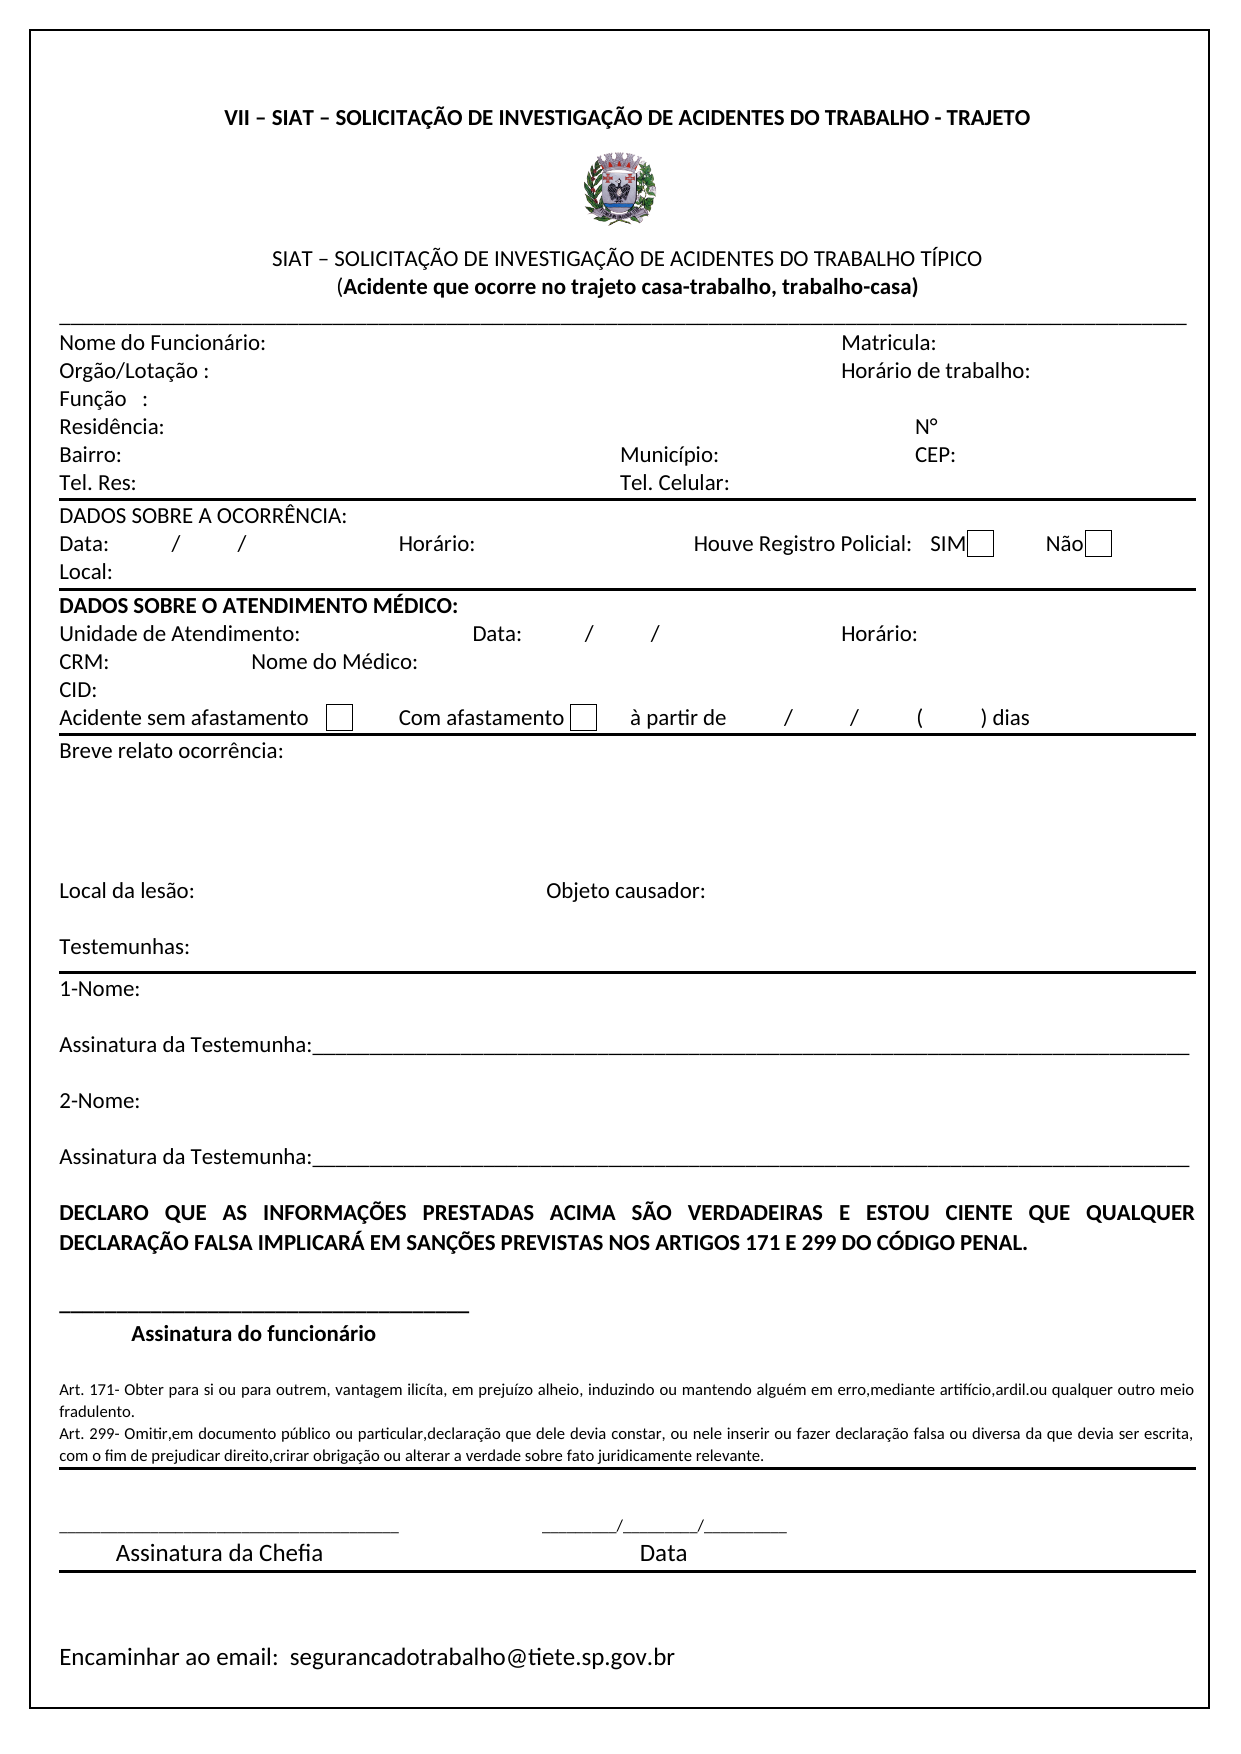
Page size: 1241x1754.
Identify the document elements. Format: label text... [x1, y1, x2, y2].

text CRM: Nome do Médico: [59, 647, 1196, 675]
text Testemunhas: [59, 932, 1196, 971]
text 2-Nome: [59, 1058, 1166, 1114]
picture [584, 152, 657, 226]
list _________________________________________ _________/_________/__________ [59, 1516, 1196, 1536]
text Local da lesão: Objeto causador: [59, 876, 1196, 904]
list Encaminhar ao email: segurancadotrabalho@tiete.sp.gov.br [59, 1641, 1196, 1672]
text Orgão/Lotação : Horário de trabalho: [59, 356, 1196, 384]
text DADOS SOBRE O ATENDIMENTO MÉDICO: [59, 591, 1196, 619]
text Unidade de Atendimento: Data: / / Horário: [59, 619, 1196, 647]
text Tel. Res: Tel. Celular: [59, 468, 1196, 498]
text Acidente sem afastamento Com afastamento à partir de / / ( ) dias [59, 703, 1196, 733]
text Função : [59, 384, 1196, 412]
text Local: [59, 557, 1196, 588]
list Art. 299- Omitir,em documento público ou particular,declaração que dele devia constar, ou nele inserir ou fazer declaração falsa ou diversa da que devia ser escrita, com o fim de prejudicar direito,crirar obrigação ou alterar a verdade sobre fato juridicamente relevante. [59, 1423, 1196, 1467]
text Breve relato ocorrência: [59, 736, 1196, 764]
list Assinatura do funcionário [59, 1319, 1196, 1347]
text Bairro: Município: CEP: [59, 440, 1196, 468]
text Data: / / Horário: Houve Registro Policial: SIM Não [59, 529, 1196, 557]
text Assinatura da Testemunha:_____________________________________________________________________________ [59, 1142, 1196, 1170]
text Nome do Funcionário: Matricula: [59, 328, 1196, 356]
text (Acidente que ocorre no trajeto casa-trabalho, trabalho-casa) [59, 272, 1196, 300]
list Assinatura da Chefia Data [59, 1537, 1196, 1570]
list Art. 171- Obter para si ou para outrem, vantagem ilicíta, em prejuízo alheio, induzindo ou mantendo alguém em erro,mediante artifício,ardil.ou qualquer outro meio fradulento. [59, 1379, 1196, 1421]
text SIAT – SOLICITAÇÃO DE INVESTIGAÇÃO DE ACIDENTES DO TRABALHO TÍPICO [59, 244, 1196, 272]
text Assinatura da Testemunha:_____________________________________________________________________________ [59, 1030, 1196, 1058]
text ___________________________________________________________________________________________________ [59, 300, 1196, 328]
text 1-Nome: [59, 974, 1196, 1002]
text DADOS SOBRE A OCORRÊNCIA: [59, 501, 1196, 529]
text VII – SIAT – SOLICITAÇÃO DE INVESTIGAÇÃO DE ACIDENTES DO TRABALHO - TRAJETO [59, 103, 1196, 131]
list DECLARO QUE AS INFORMAÇÕES PRESTADAS ACIMA SÃO VERDADEIRAS E ESTOU CIENTE QUE QUALQUER DECLARAÇÃO FALSA IMPLICARÁ EM SANÇÕES PREVISTAS NOS ARTIGOS 171 E 299 DO CÓDIGO PENAL. [59, 1198, 1196, 1256]
text Residência: N° [59, 412, 1196, 440]
list ____________________________________ [59, 1288, 1196, 1317]
text CID: [59, 675, 1196, 703]
